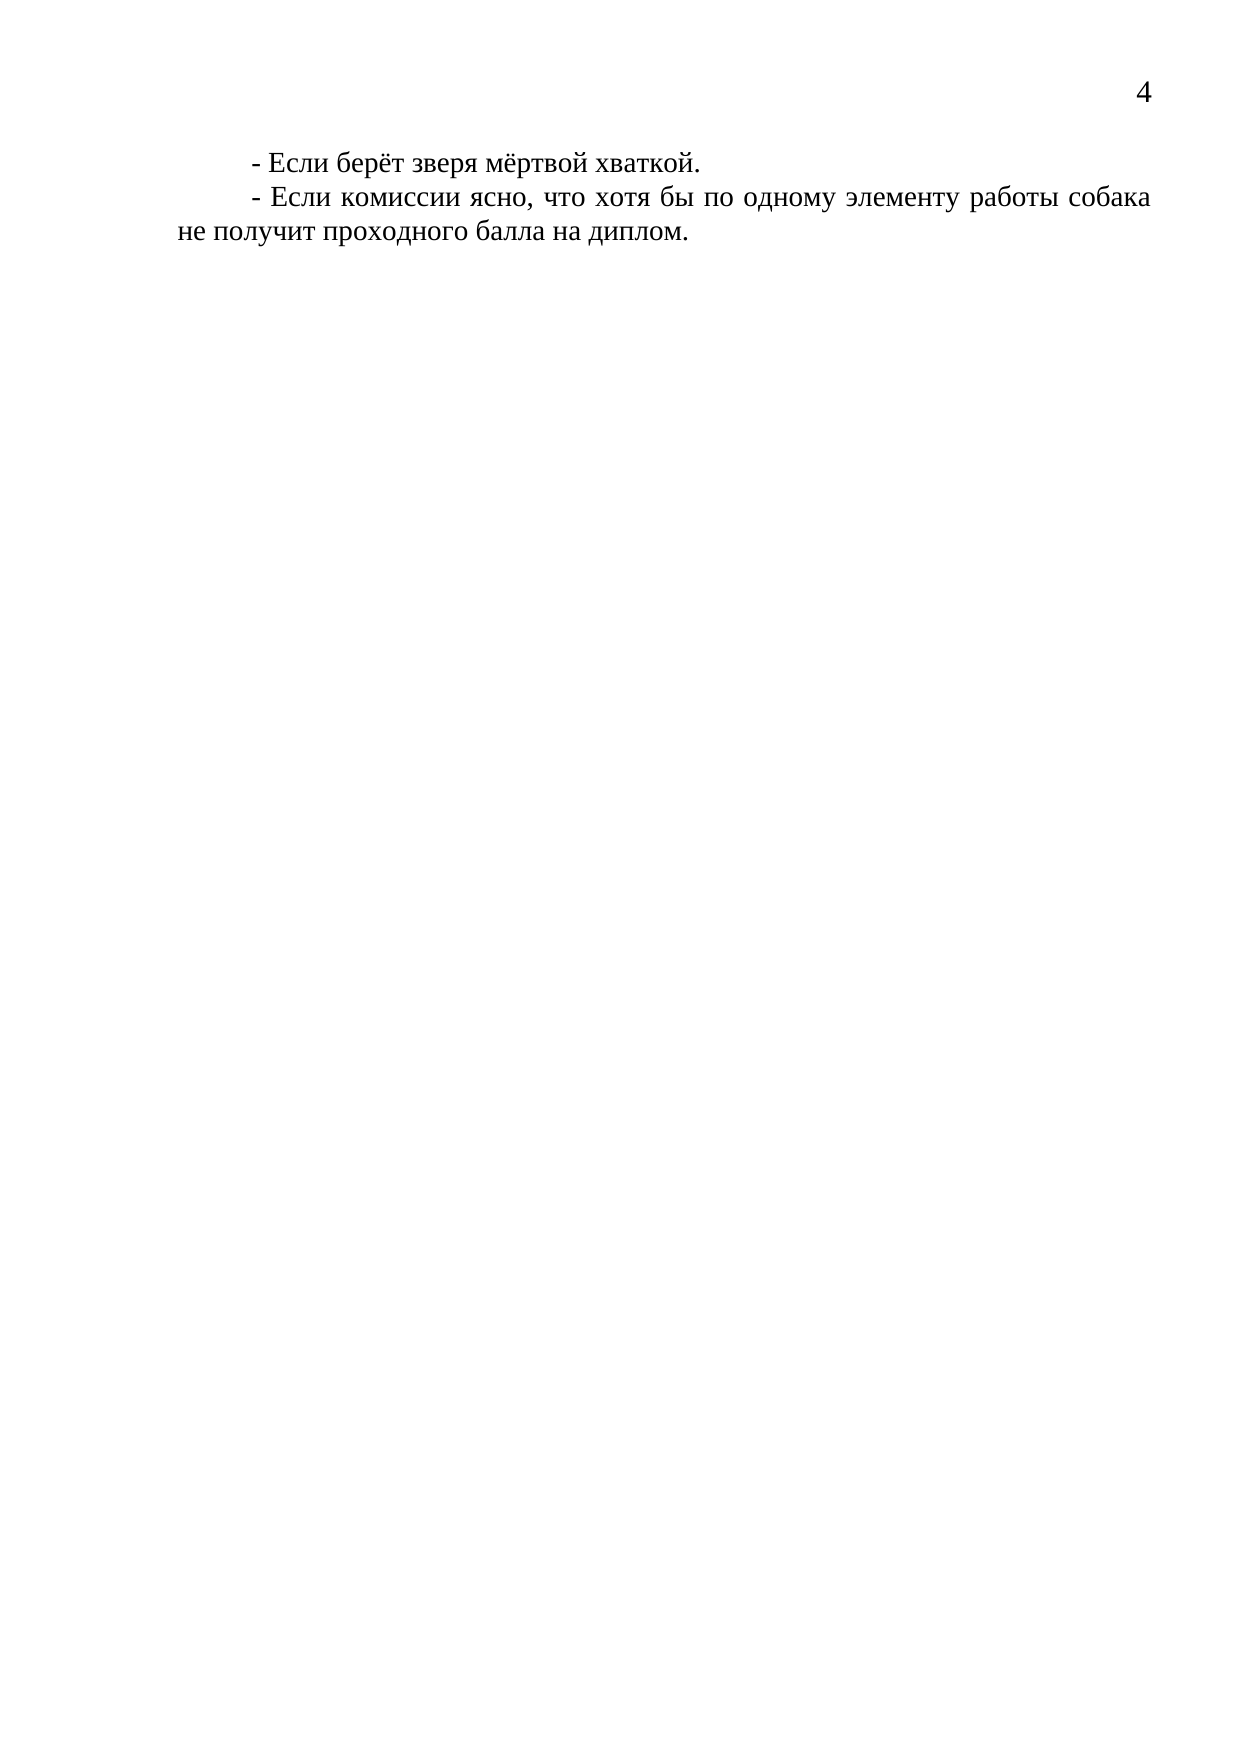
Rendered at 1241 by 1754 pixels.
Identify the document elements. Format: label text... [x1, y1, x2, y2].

text - Если комиссии ясно, что хотя бы по одному элементу работы собака не получит проходного балла на диплом. [177, 179, 1152, 246]
text - Если берёт зверя мёртвой хваткой. [177, 146, 1152, 179]
